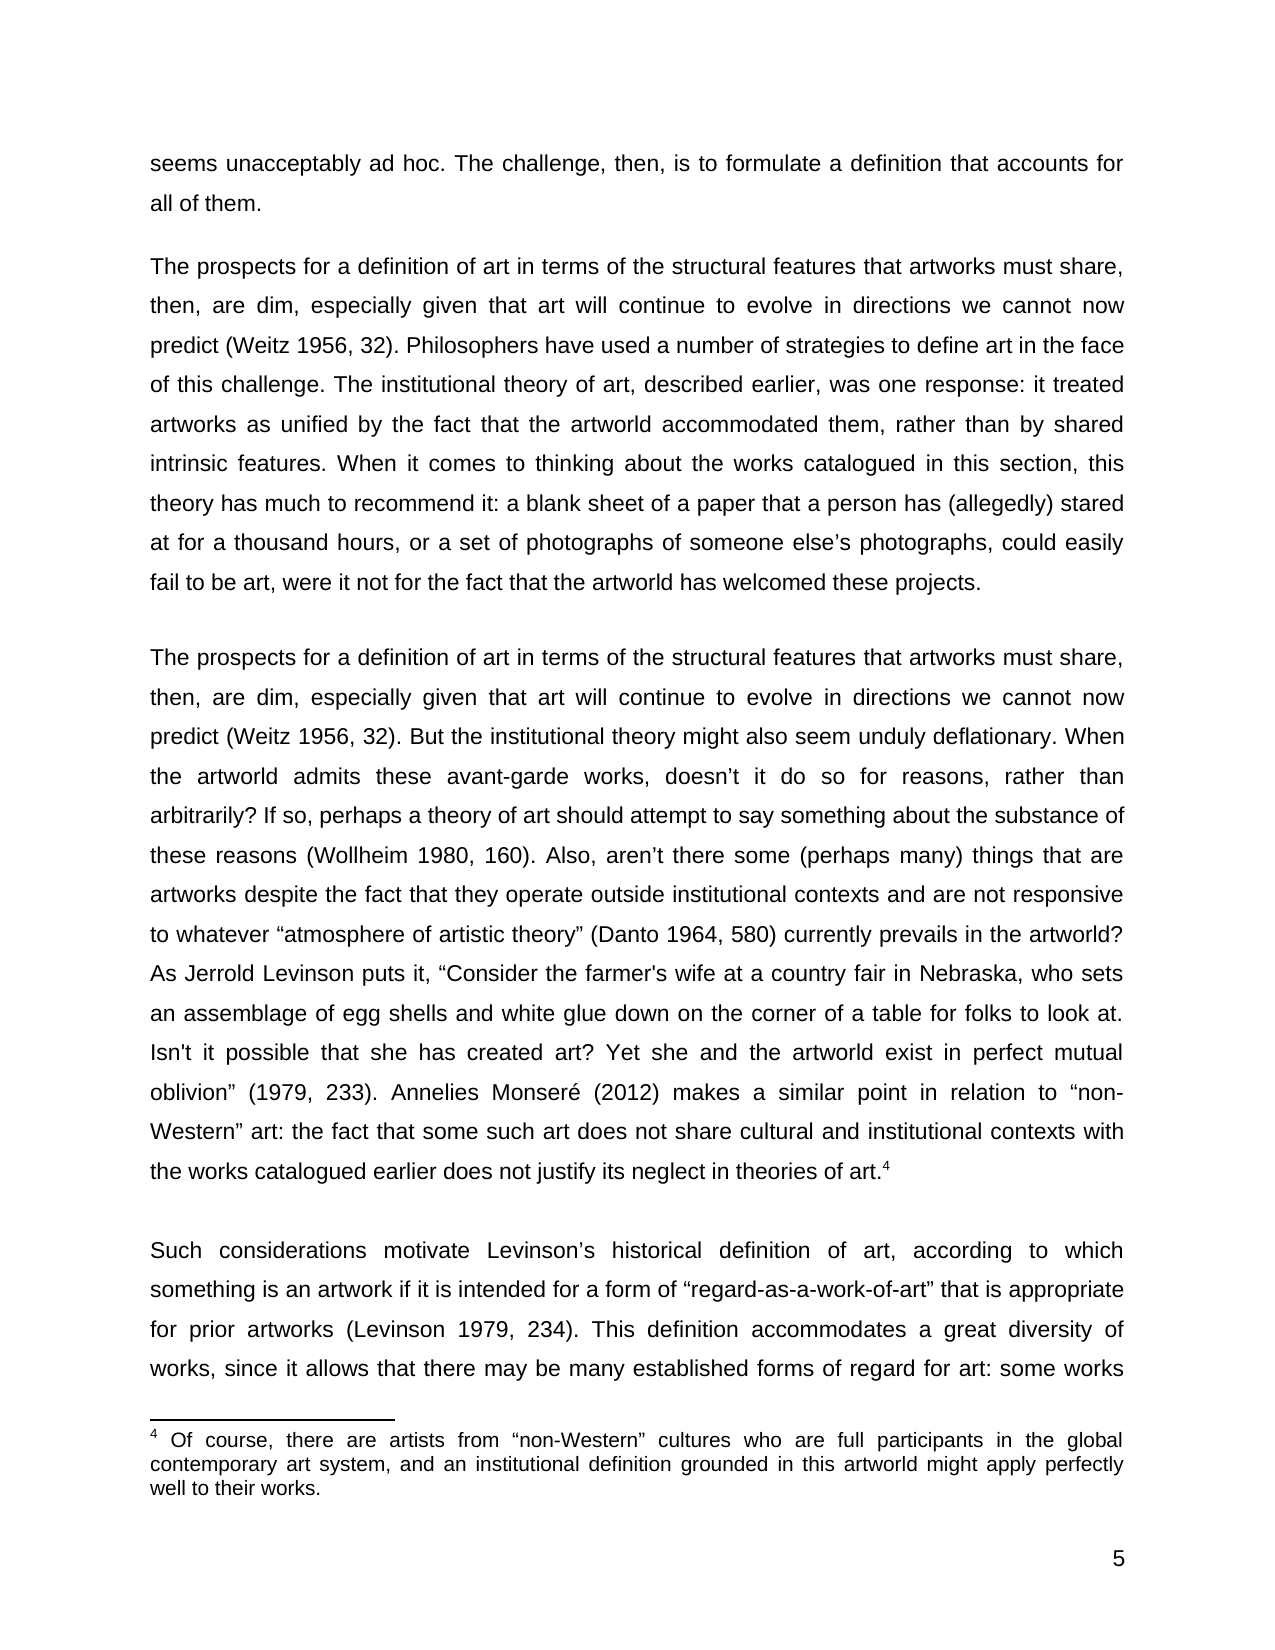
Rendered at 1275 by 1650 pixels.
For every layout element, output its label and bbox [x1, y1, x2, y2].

text [150, 1237, 1125, 1381]
